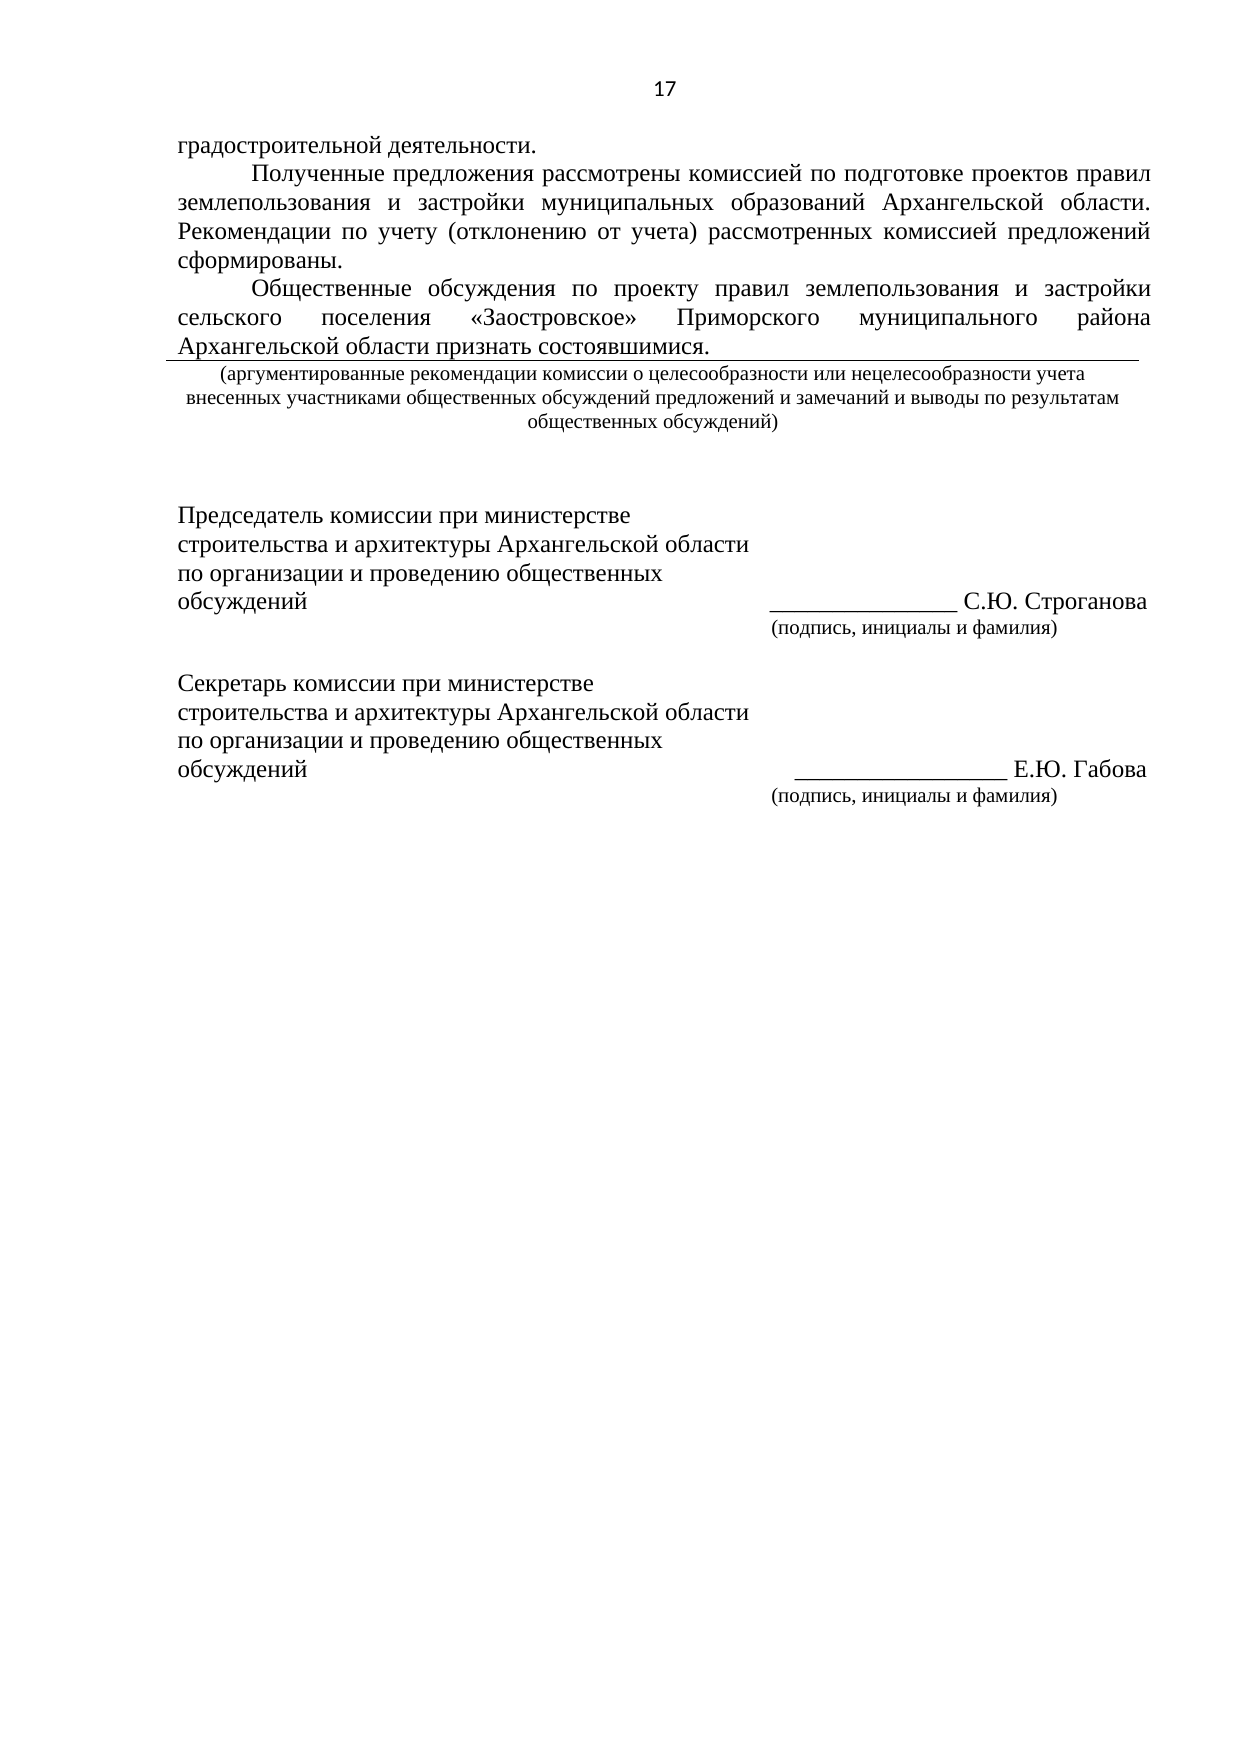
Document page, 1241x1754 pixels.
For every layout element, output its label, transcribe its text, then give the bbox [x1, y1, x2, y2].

text обсуждений _________________ Е.Ю. Габова [177, 754, 1152, 783]
text обсуждений _______________ С.Ю. Строганова [177, 586, 1152, 615]
text (подпись, инициалы и фамилия) [177, 783, 1152, 807]
text Полученные предложения рассмотрены комиссией по подготовке проектов правил землепользования и застройки муниципальных образований Архангельской области. Рекомендации по учету (отклонению от учета) рассмотренных комиссией предложений сформированы. [177, 158, 1152, 273]
text (подпись, инициалы и фамилия) [177, 615, 1152, 639]
text Председатель комиссии при министерстве [177, 500, 1152, 529]
text по организации и проведению общественных [177, 558, 1152, 586]
text строительства и архитектуры Архангельской области [177, 697, 1152, 725]
text строительства и архитектуры Архангельской области [177, 529, 1152, 558]
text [177, 130, 1152, 158]
text по организации и проведению общественных [177, 725, 1152, 754]
text Секретарь комиссии при министерстве [177, 668, 1152, 697]
text Общественные обсуждения по проекту правил землепользования и застройки сельского поселения «Заостровское» Приморского муниципального района Архангельской области признать состоявшимися. [177, 273, 1152, 360]
table_header (аргументированные рекомендации комиссии о целесообразности или нецелесообразности учета внесенных участниками общественных обсуждений предложений и замечаний и выводы по результатам общественных обсуждений) [166, 361, 1139, 433]
